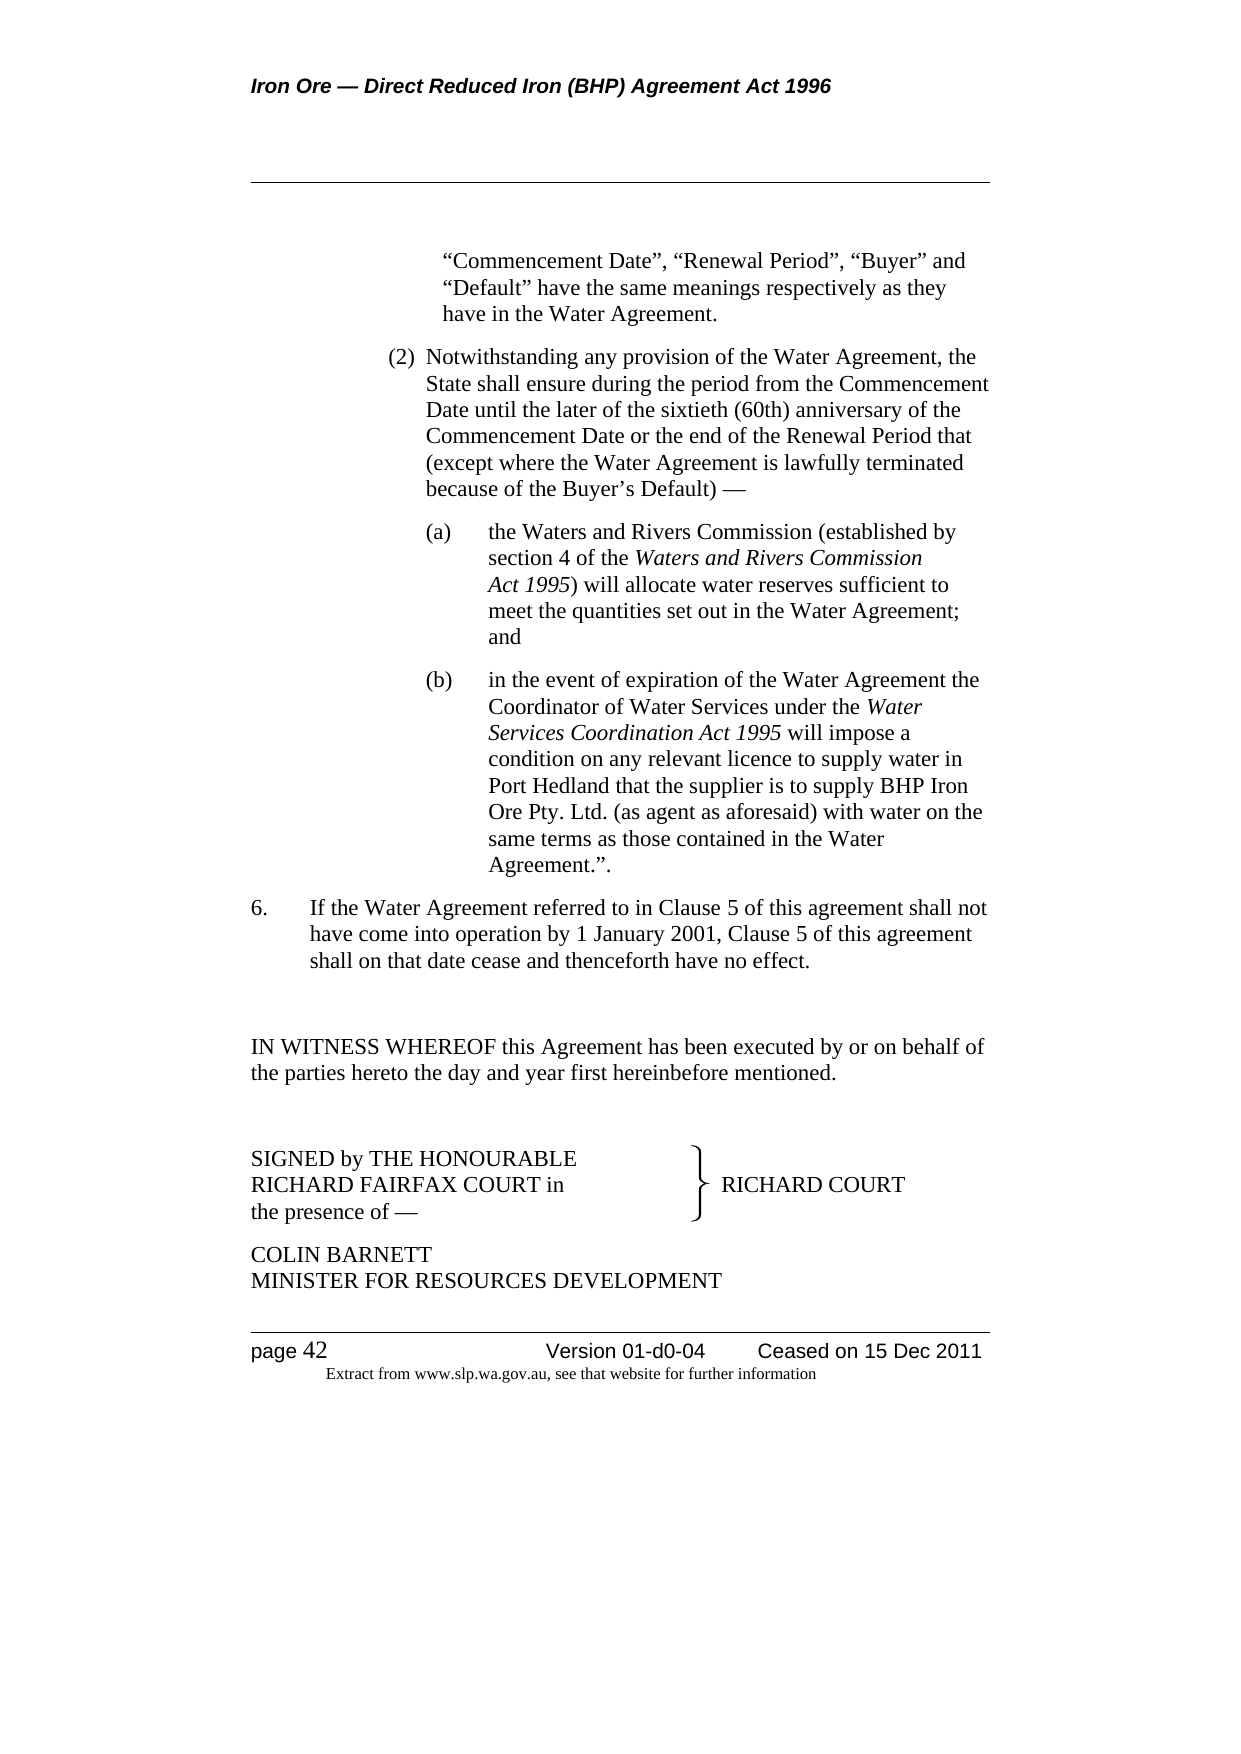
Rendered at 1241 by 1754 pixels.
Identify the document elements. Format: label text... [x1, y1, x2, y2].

text 6. If the Water Agreement referred to in Clause 5 of this agreement shall not have come into operation by 1 January 2001, Clause 5 of this agreement shall on that date cease and thenceforth have no effect. [251, 894, 990, 973]
table_header SIGNED by THE HONOURABLE RICHARD FAIRFAX COURT in the presence of — [239, 1129, 679, 1224]
text COLIN BARNETT MINISTER FOR RESOURCES DEVELOPMENT [251, 1241, 990, 1293]
text “Commencement Date”, “Renewal Period”, “Buyer” and “Default” have the same meanings respectively as they have in the Water Agreement. [251, 247, 990, 327]
text IN WITNESS WHEREOF this Agreement has been executed by or on behalf of the parties hereto the day and year first hereinbefore mentioned. [251, 1033, 990, 1085]
text (2) Notwithstanding any provision of the Water Agreement, the State shall ensure during the period from the Commencement Date until the later of the sixtieth (60th) anniversary of the Commencement Date or the end of the Renewal Period that (except where the Water Agreement is lawfully terminated because of the Buyer’s Default) — [251, 343, 990, 501]
table_header [679, 1129, 710, 1224]
text (a) the Waters and Rivers Commission (established by section 4 of the Waters and Rivers Commission Act 1995) will allocate water reserves sufficient to meet the quantities set out in the Water Agreement; and [311, 518, 990, 650]
table_header [710, 1129, 989, 1224]
text (b) in the event of expiration of the Water Agreement the Coordinator of Water Services under the Water Services Coordination Act 1995 will impose a condition on any relevant licence to supply water in Port Hedland that the supplier is to supply BHP Iron Ore Pty. Ltd. (as agent as aforesaid) with water on the same terms as those contained in the Water Agreement.”. [311, 666, 990, 877]
